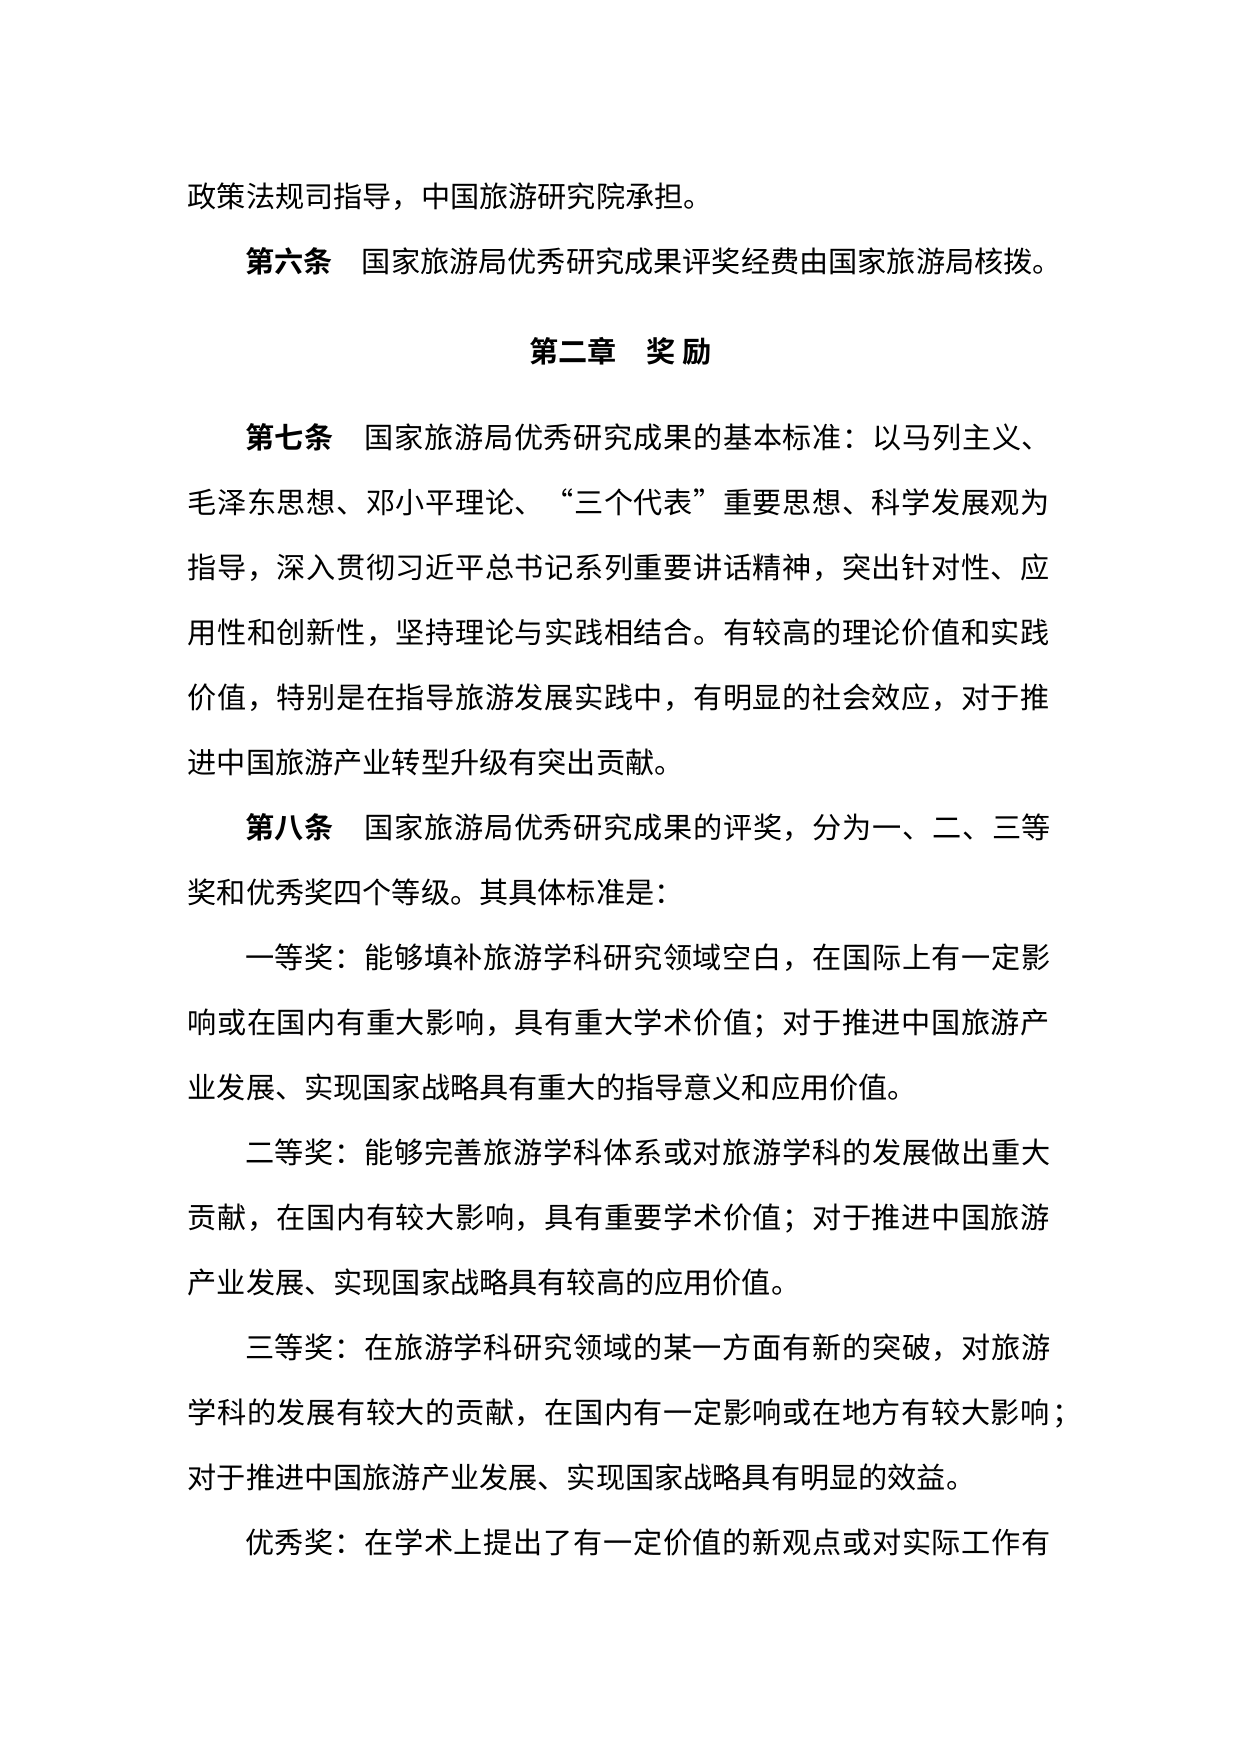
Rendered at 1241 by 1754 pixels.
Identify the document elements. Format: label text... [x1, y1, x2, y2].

text 一等奖：能够填补旅游学科研究领域空白，在国际上有一定影响或在国内有重大影响，具有重大学术价值；对于推进中国旅游产业发展、实现国家战略具有重大的指导意义和应用价值。 [187, 923, 1053, 1118]
text 第二章 奖 励 [187, 317, 1053, 382]
text 第八条 国家旅游局优秀研究成果的评奖，分为一、二、三等奖和优秀奖四个等级。其具体标准是： [187, 793, 1053, 923]
text 三等奖：在旅游学科研究领域的某一方面有新的突破，对旅游学科的发展有较大的贡献，在国内有一定影响或在地方有较大影响；对于推进中国旅游产业发展、实现国家战略具有明显的效益。 [187, 1313, 1053, 1508]
text 二等奖：能够完善旅游学科体系或对旅游学科的发展做出重大贡献，在国内有较大影响，具有重要学术价值；对于推进中国旅游产业发展、实现国家战略具有较高的应用价值。 [187, 1118, 1053, 1313]
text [187, 162, 1053, 227]
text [187, 1508, 1053, 1573]
text 第六条 国家旅游局优秀研究成果评奖经费由国家旅游局核拨。 [187, 227, 1053, 292]
text 第七条 国家旅游局优秀研究成果的基本标准：以马列主义、毛泽东思想、邓小平理论、“三个代表”重要思想、科学发展观为指导，深入贯彻习近平总书记系列重要讲话精神，突出针对性、应用性和创新性，坚持理论与实践相结合。有较高的理论价值和实践价值，特别是在指导旅游发展实践中，有明显的社会效应，对于推进中国旅游产业转型升级有突出贡献。 [187, 403, 1053, 793]
